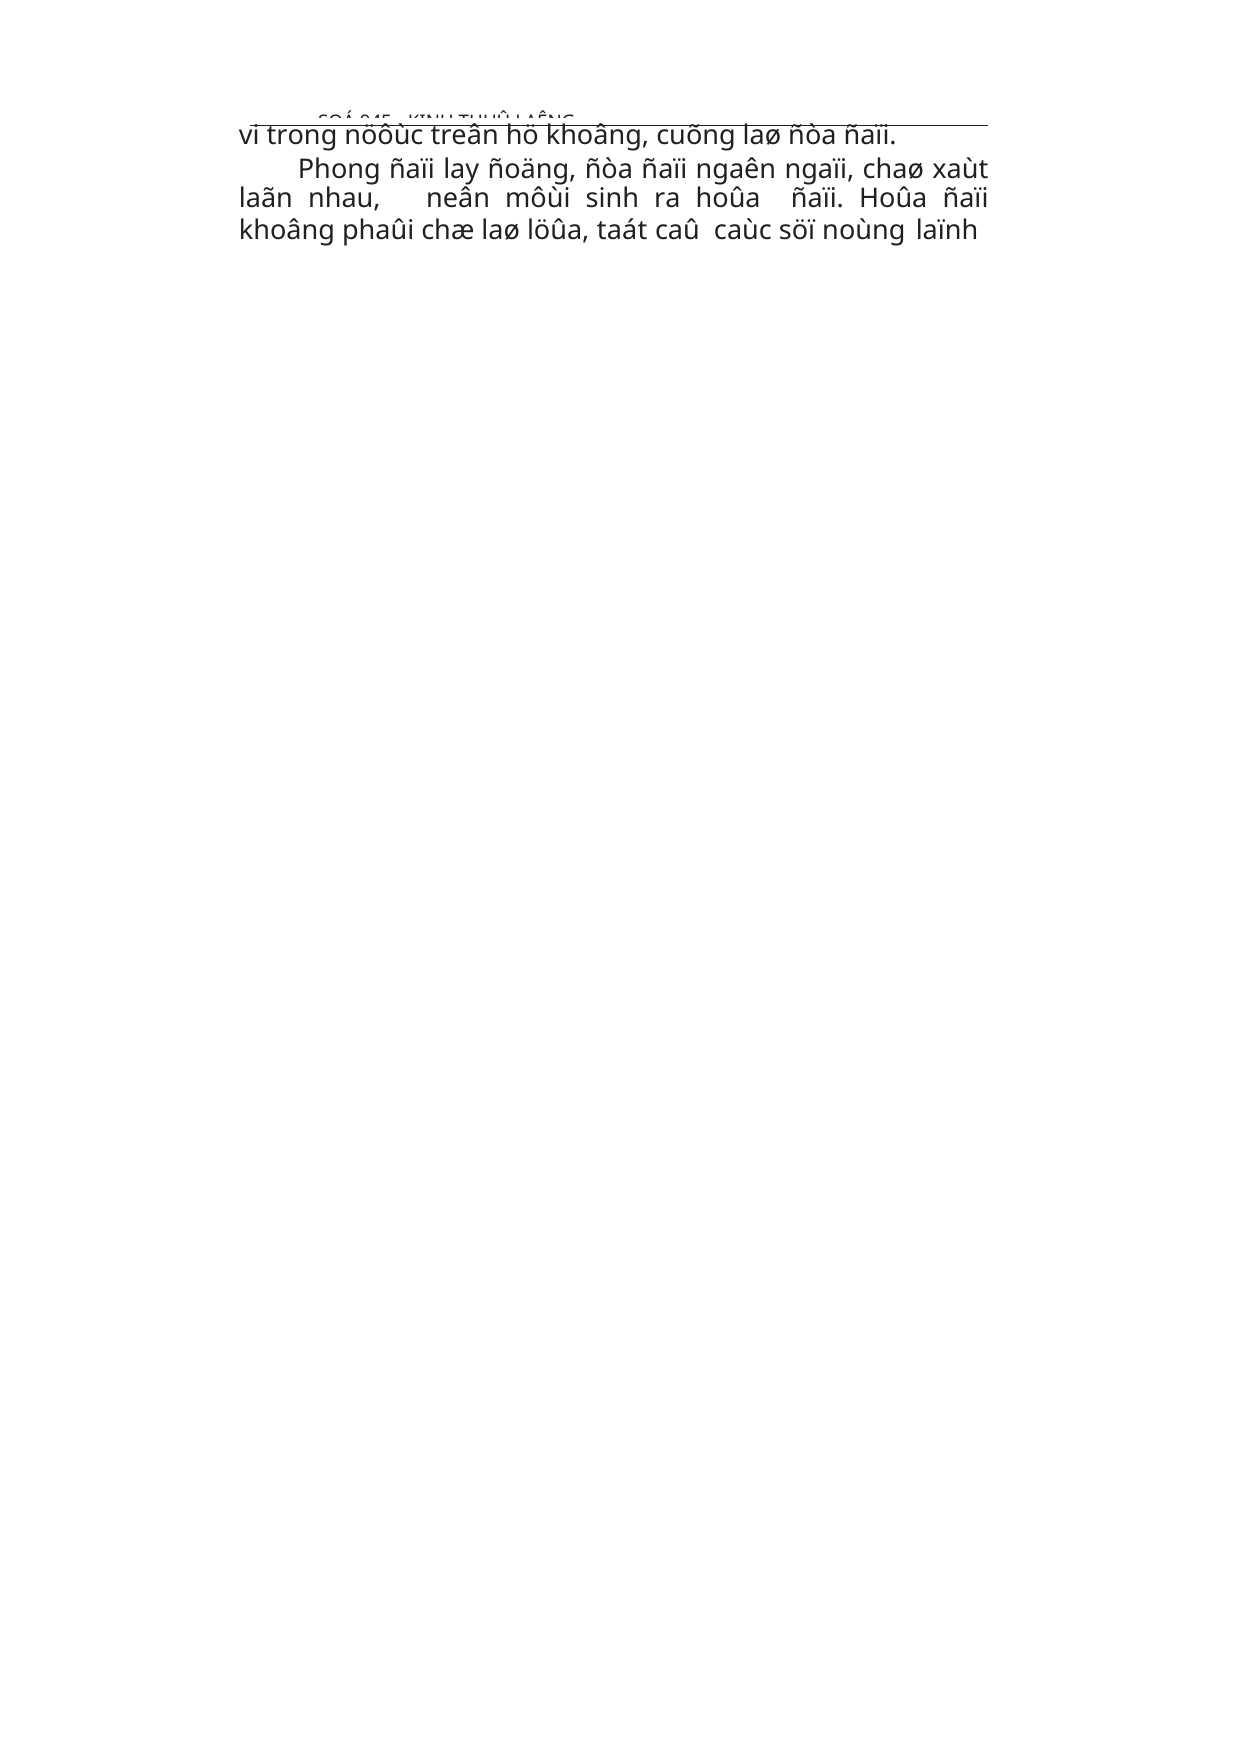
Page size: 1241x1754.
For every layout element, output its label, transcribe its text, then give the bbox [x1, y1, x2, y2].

text vi trong nöôùc treân hö khoâng, cuõng laø ñòa ñaïi. [239, 119, 1092, 151]
text Phong ñaïi lay ñoäng, ñòa ñaïi ngaên ngaïi, chaø xaùt laãn nhau, neân môùi sinh ra hoûa ñaïi. Hoûa ñaïi khoâng phaûi chæ laø löûa, taát caû caùc söï noùng laïnh [239, 153, 989, 247]
